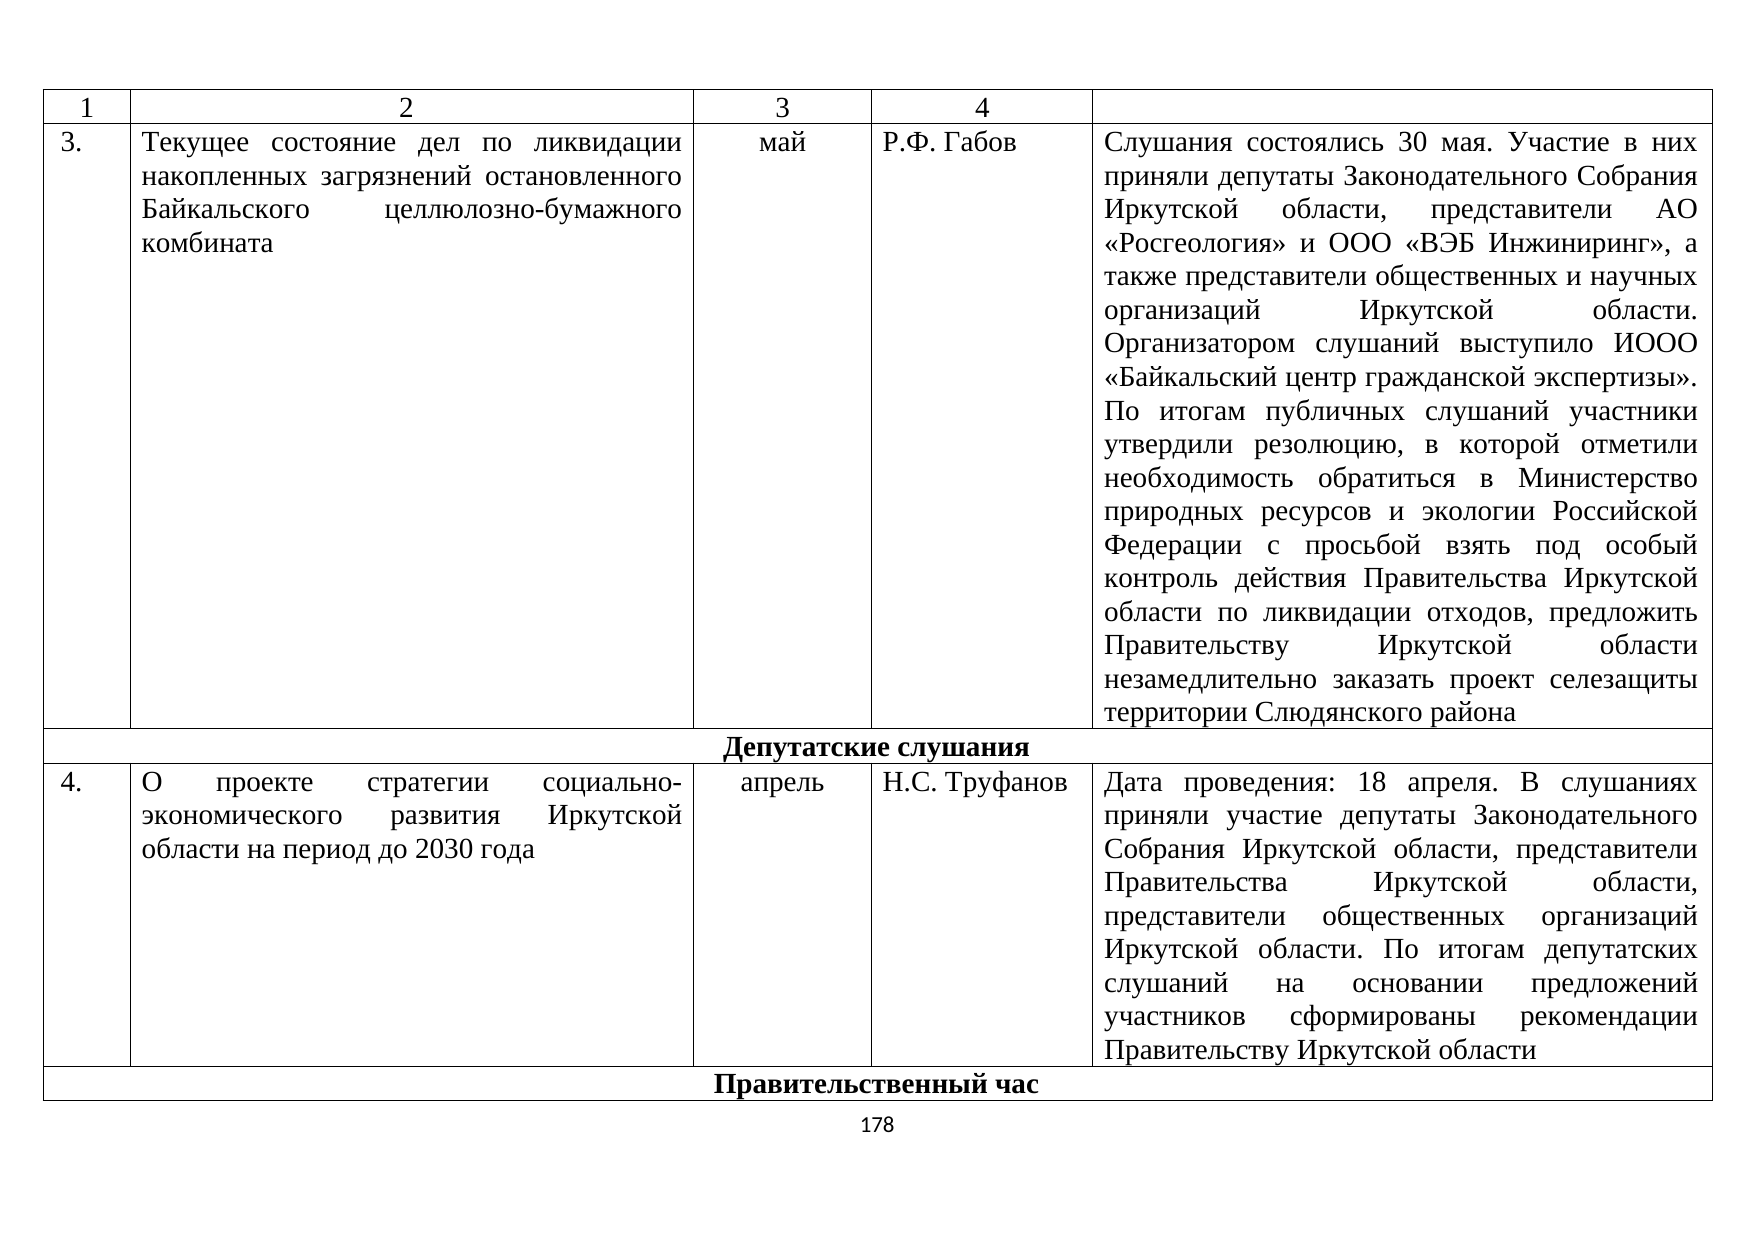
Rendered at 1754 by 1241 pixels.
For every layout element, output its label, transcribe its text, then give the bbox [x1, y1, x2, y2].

table_cell Текущее состояние дел по ликвидации накопленных загрязнений остановленного Байкальского целлюлозно-бумажного комбината [131, 124, 693, 728]
table_cell апрель [694, 764, 871, 1066]
table_header 1 [44, 90, 130, 123]
table_cell Слушания состоялись 30 мая. Участие в них приняли депутаты Законодательного Собрания Иркутской области, представители АО «Росгеология» и ООО «ВЭБ Инжиниринг», а также представители общественных и научных организаций Иркутской области. Организатором слушаний выступило ИООО «Байкальский центр гражданской экспертизы». По итогам публичных слушаний участники утвердили резолюцию, в которой отметили необходимость обратиться в Министерство природных ресурсов и экологии Российской Федерации с просьбой взять под особый контроль действия Правительства Иркутской области по ликвидации отходов, предложить Правительству Иркутской области незамедлительно заказать проект селезащиты территории Слюдянского района [1093, 124, 1712, 728]
table_header 3 [694, 90, 871, 123]
table_cell О проекте стратегии социально-экономического развития Иркутской области на период до 2030 года [131, 764, 693, 1066]
table_cell Н.С. Труфанов [872, 764, 1092, 1066]
table_cell Депутатские слушания [44, 729, 1712, 763]
table_header 4 [872, 90, 1092, 123]
table_cell Р.Ф. Габов [872, 124, 1092, 728]
table_cell [44, 124, 130, 728]
table_header 2 [131, 90, 693, 123]
table_cell Правительственный час [44, 1067, 1712, 1100]
table_header [1093, 90, 1712, 123]
table_cell [44, 764, 130, 1066]
table_cell май [694, 124, 871, 728]
table_cell Дата проведения: 18 апреля. В слушаниях приняли участие депутаты Законодательного Собрания Иркутской области, представители Правительства Иркутской области, представители общественных организаций Иркутской области. По итогам депутатских слушаний на основании предложений участников сформированы рекомендации Правительству Иркутской области [1093, 764, 1712, 1066]
